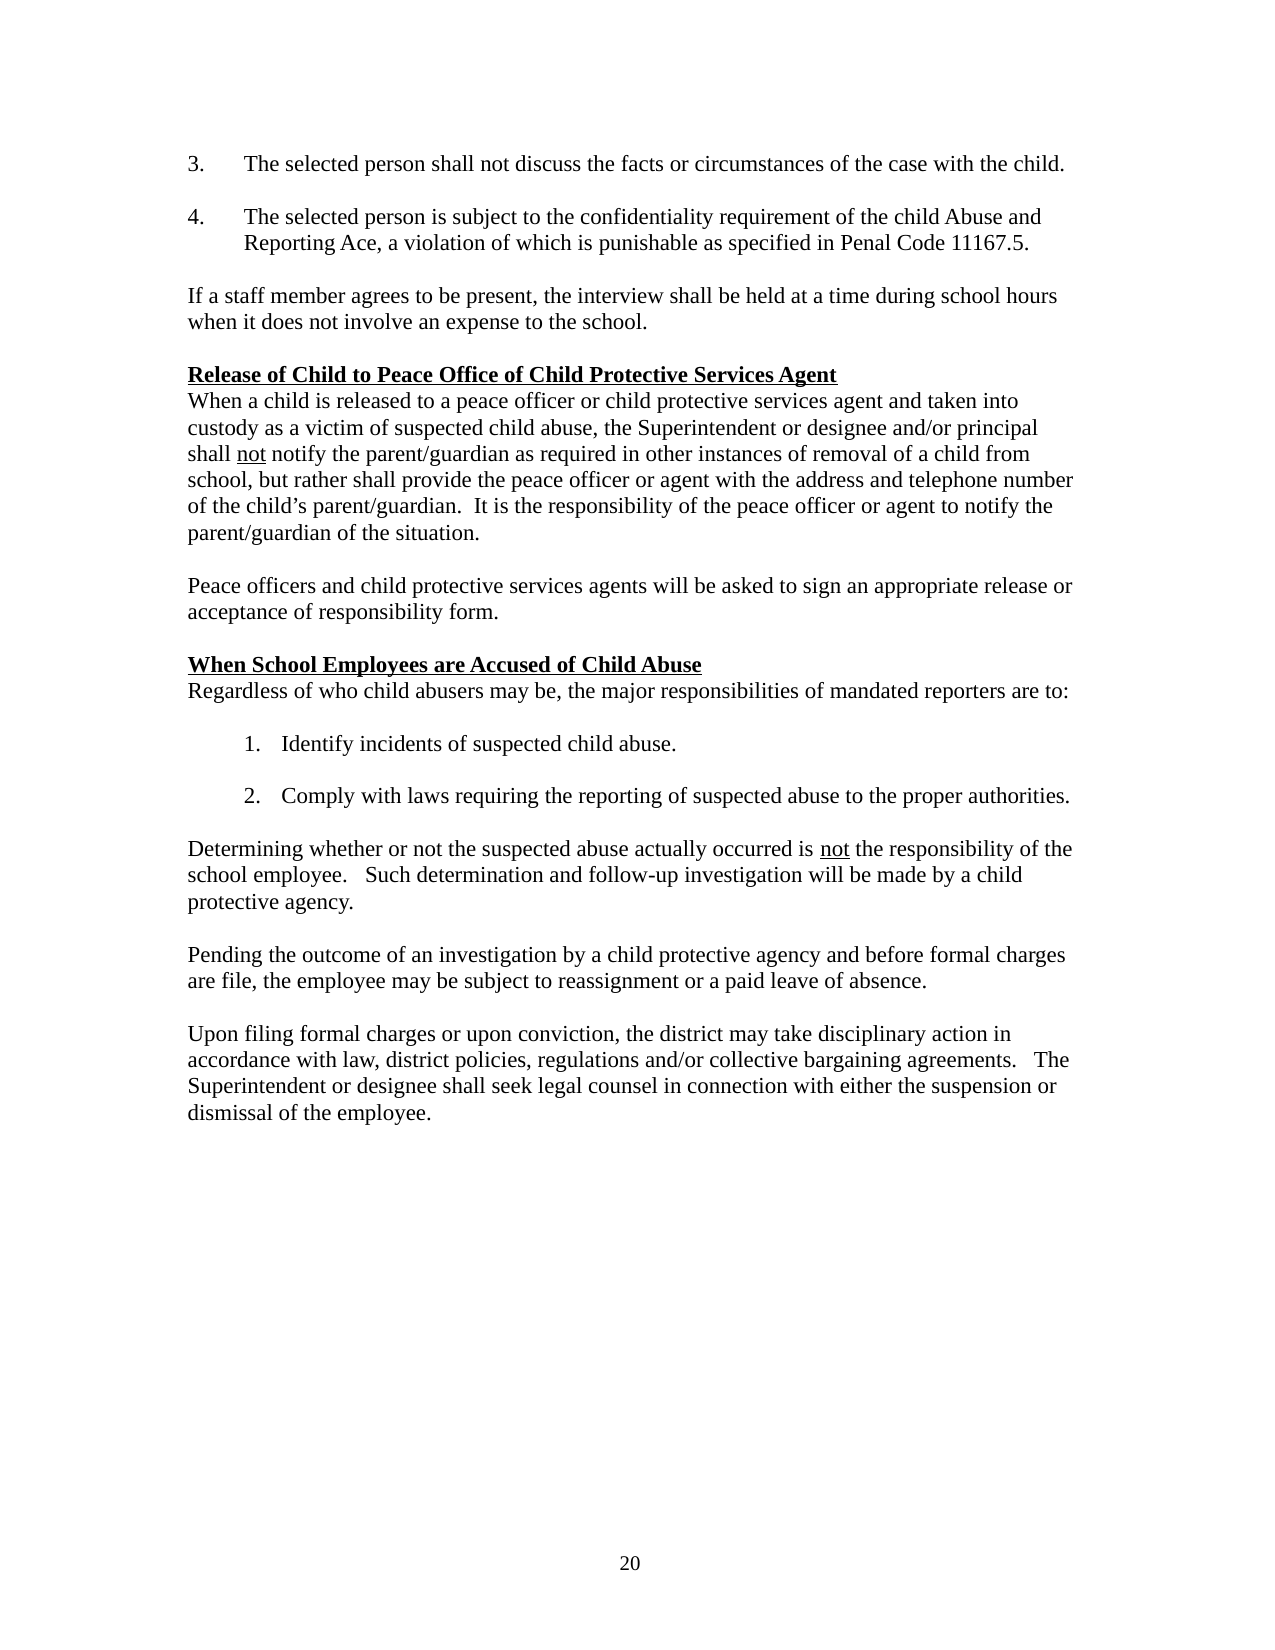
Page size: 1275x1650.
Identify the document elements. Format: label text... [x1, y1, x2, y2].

text 4. The selected person is subject to the confidentiality requirement of the child Abuse and Reporting Ace, a violation of which is punishable as specified in Penal Code 11167.5. [187, 203, 1087, 255]
text 1. Identify incidents of suspected child abuse. [187, 730, 1087, 756]
text 2. Comply with laws requiring the reporting of suspected abuse to the proper authorities. [187, 782, 1087, 809]
text Pending the outcome of an investigation by a child protective agency and before formal charges are file, the employee may be subject to reassignment or a paid leave of absence. [187, 941, 1087, 993]
text When a child is released to a peace officer or child protective services agent and taken into custody as a victim of suspected child abuse, the Superintendent or designee and/or principal shall not notify the parent/guardian as required in other instances of removal of a child from school, but rather shall provide the peace officer or agent with the address and telephone number of the child’s parent/guardian. It is the responsibility of the peace officer or agent to notify the parent/guardian of the situation. [187, 387, 1087, 545]
text Determining whether or not the suspected abuse actually occurred is not the responsibility of the school employee. Such determination and follow-up investigation will be made by a child protective agency. [187, 835, 1087, 914]
text Release of Child to Peace Office of Child Protective Services Agent [187, 361, 1087, 387]
text Upon filing formal charges or upon conviction, the district may take disciplinary action in accordance with law, district policies, regulations and/or collective bargaining agreements. The Superintendent or designee shall seek legal counsel in connection with either the suspension or dismissal of the employee. [187, 1020, 1087, 1125]
text 3. The selected person shall not discuss the facts or circumstances of the case with the child. [187, 150, 1087, 176]
text Regardless of who child abusers may be, the major responsibilities of mandated reporters are to: [187, 677, 1087, 703]
text When School Employees are Accused of Child Abuse [187, 651, 1087, 677]
text If a staff member agrees to be present, the interview shall be held at a time during school hours when it does not involve an expense to the school. [187, 282, 1087, 334]
text Peace officers and child protective services agents will be asked to sign an appropriate release or acceptance of responsibility form. [187, 572, 1087, 624]
